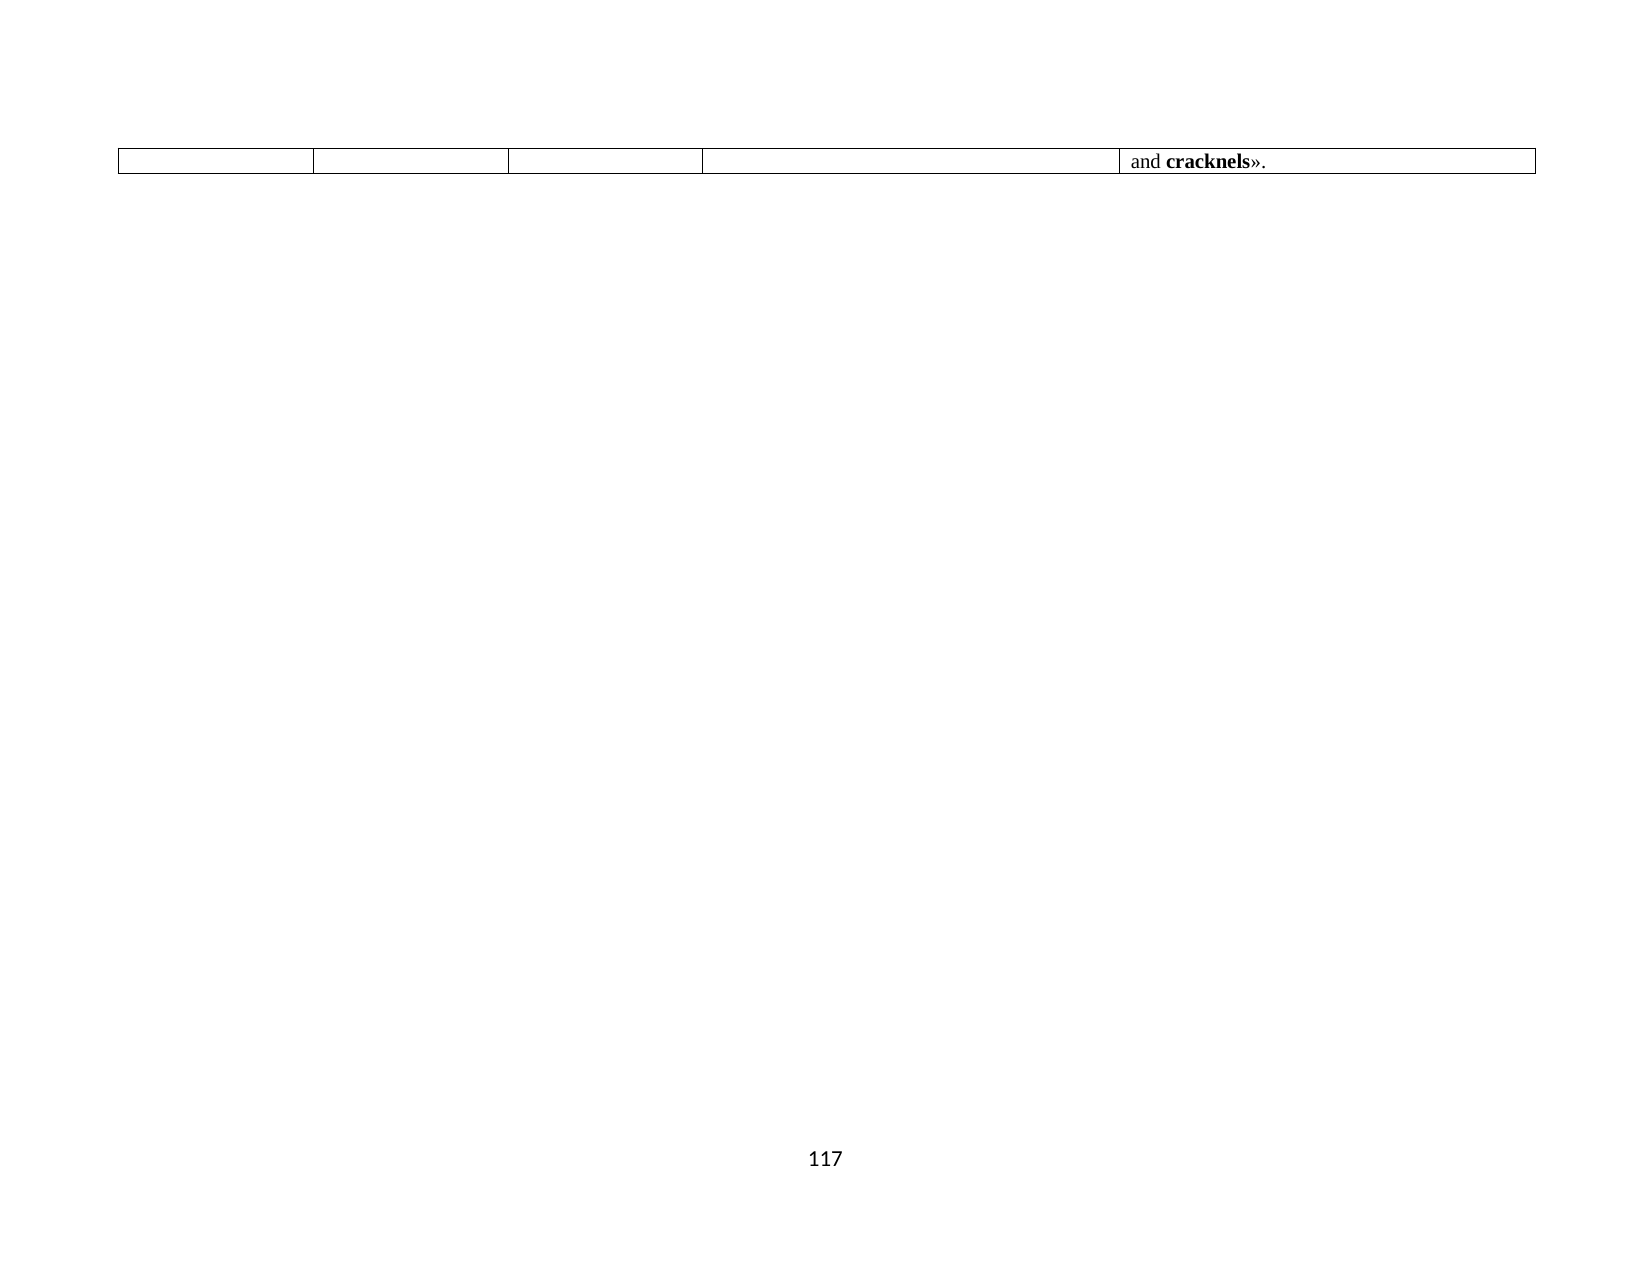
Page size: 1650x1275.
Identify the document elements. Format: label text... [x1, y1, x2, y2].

table_cell cracknels [509, 149, 702, 173]
table_cell бублики [314, 149, 508, 173]
